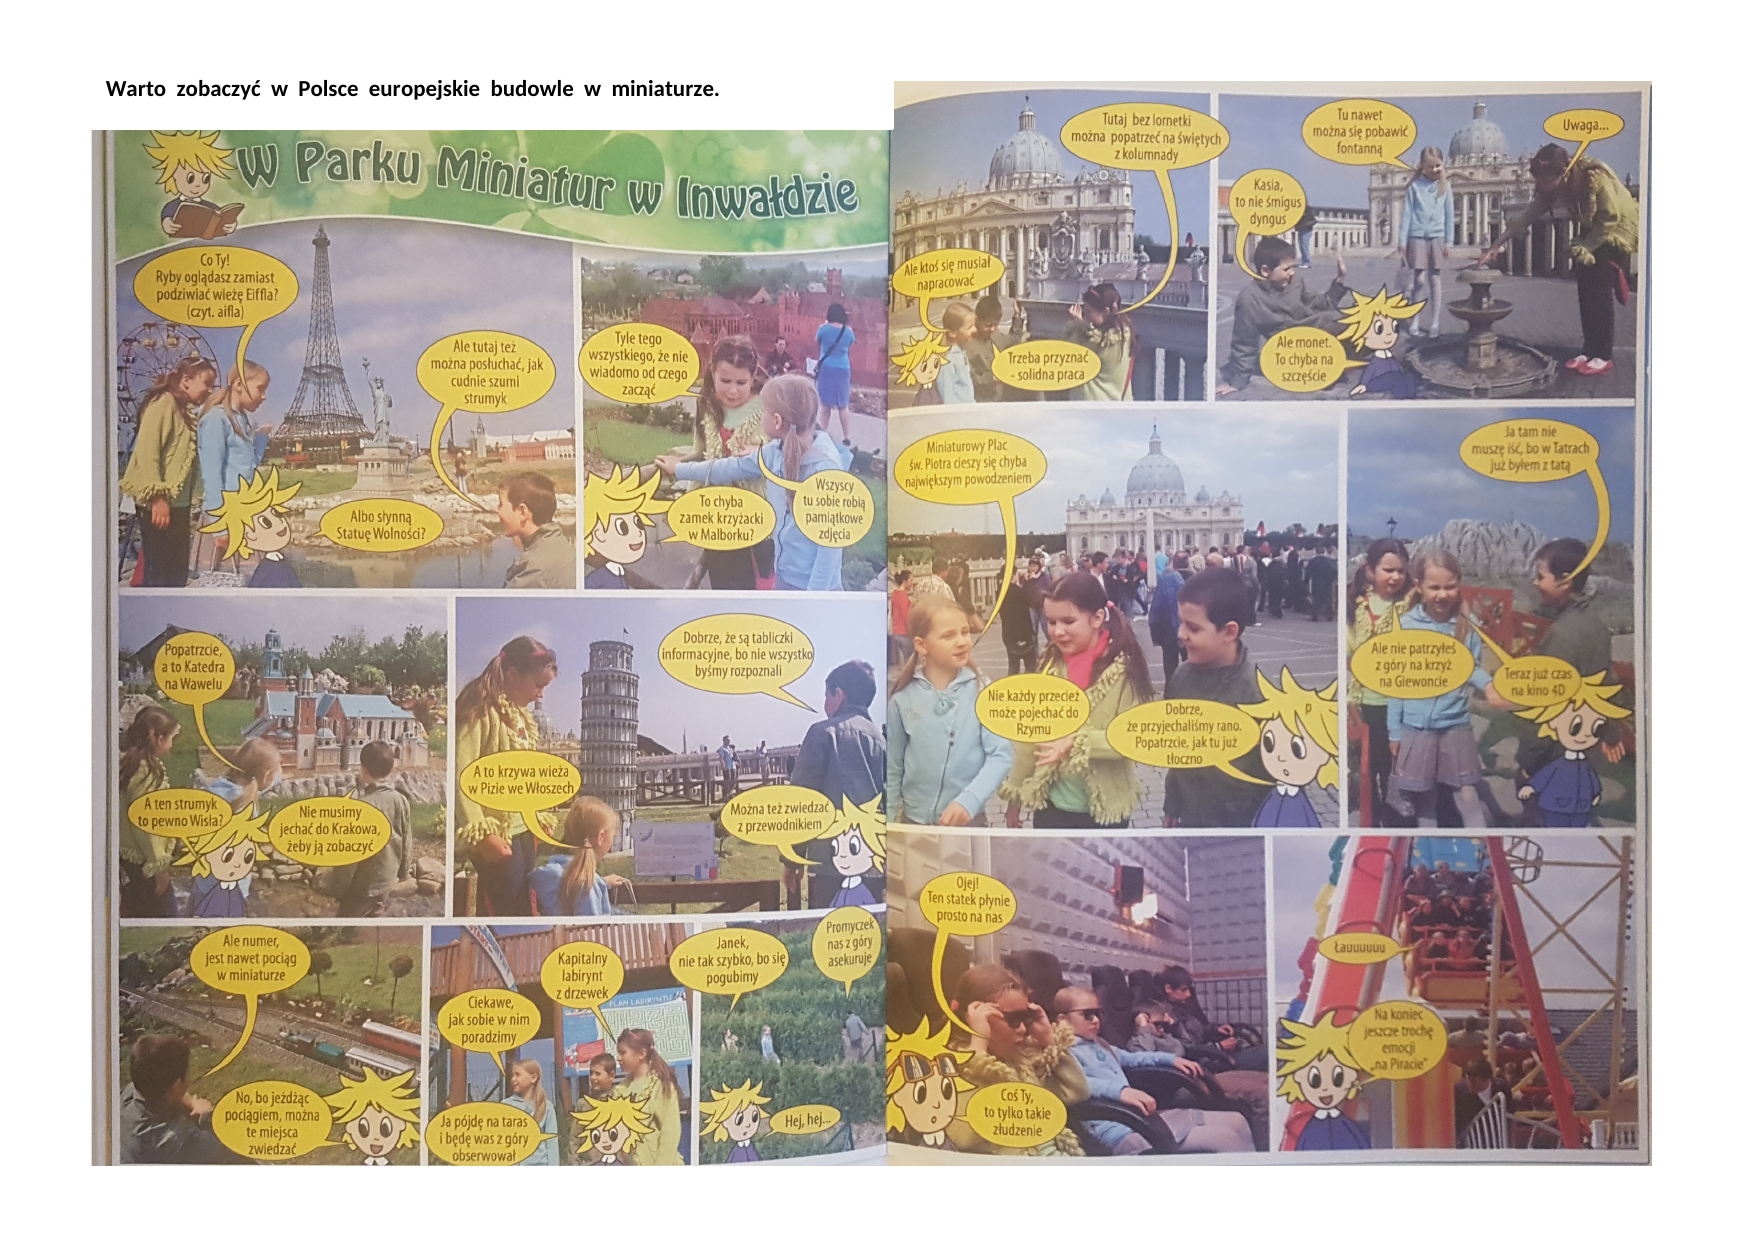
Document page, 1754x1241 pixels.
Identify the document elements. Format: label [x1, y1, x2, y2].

picture [91, 81, 1652, 1166]
